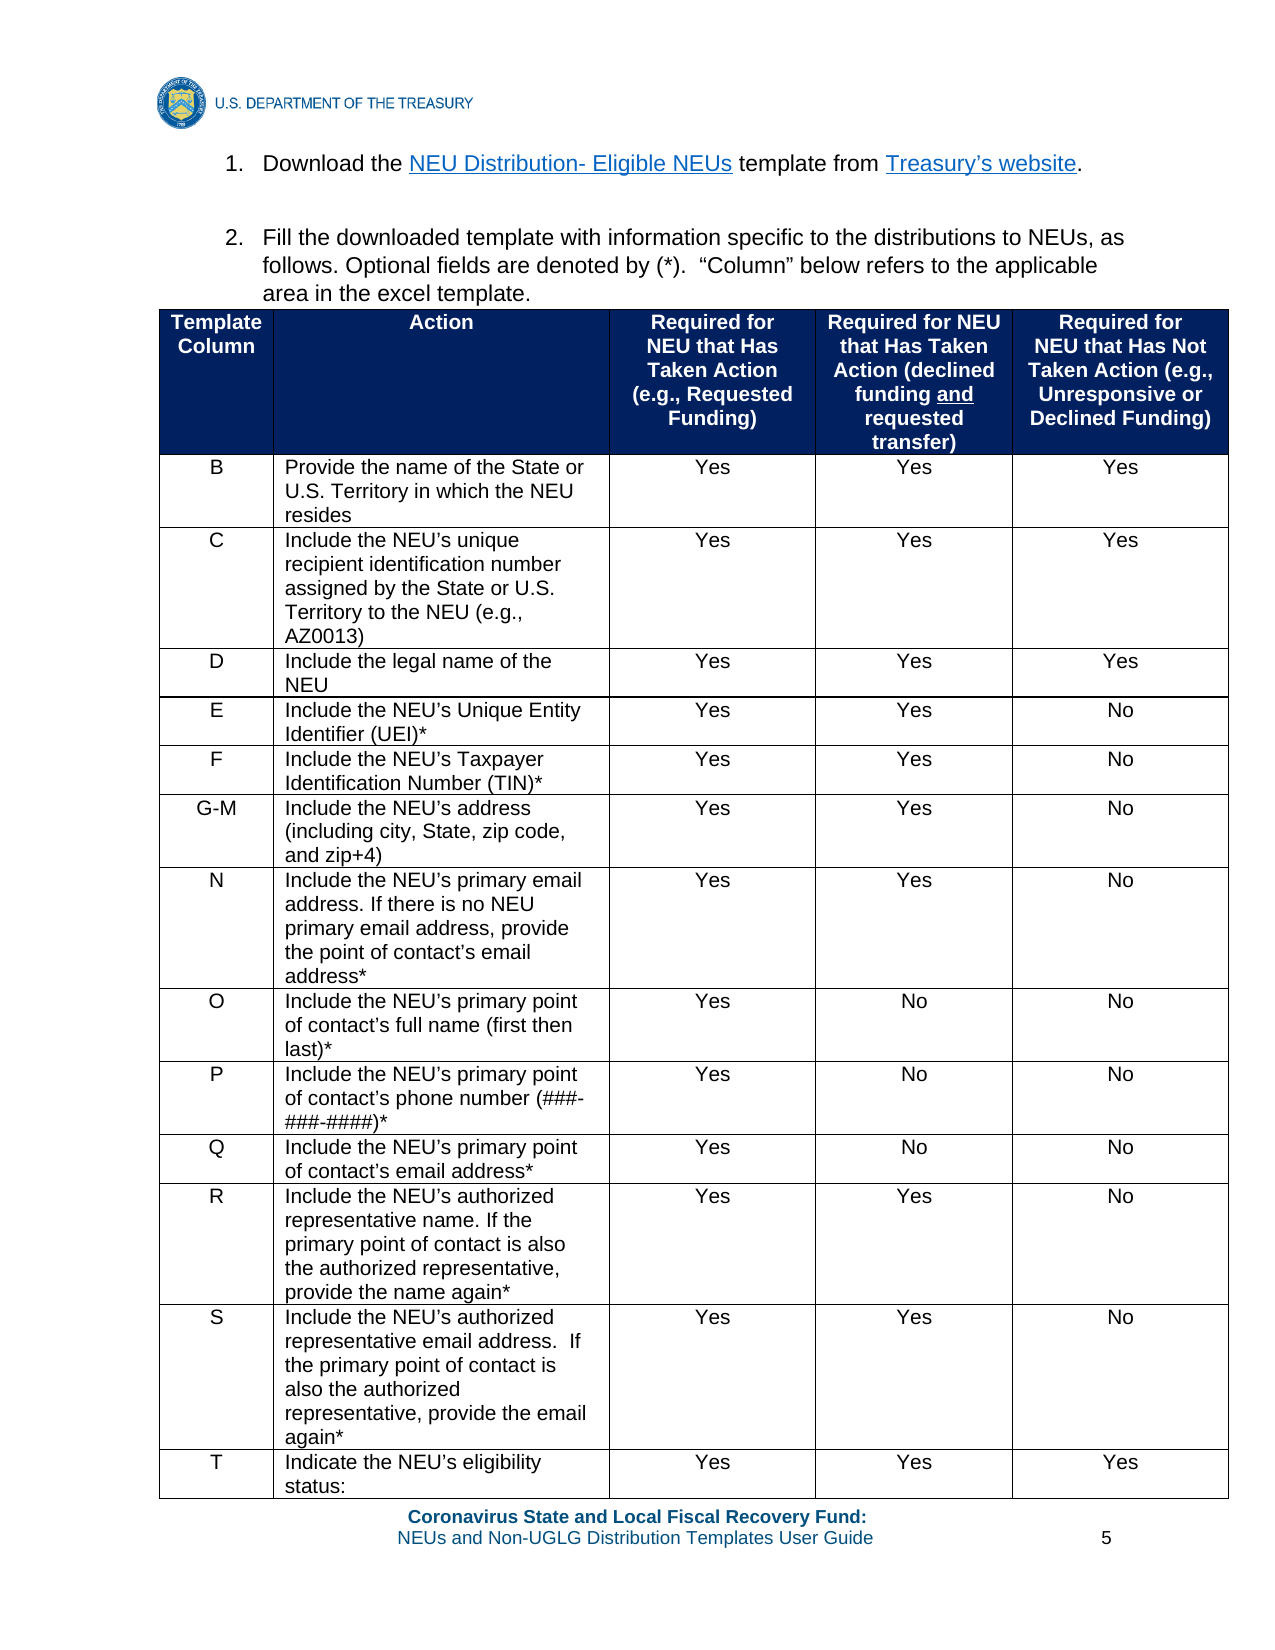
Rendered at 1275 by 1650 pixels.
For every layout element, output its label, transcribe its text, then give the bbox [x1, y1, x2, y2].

table_cell Include the NEU’s primary email address. If there is no NEU primary email address, provide the point of contact’s email address* [274, 868, 609, 988]
table_cell Yes [816, 1305, 1012, 1448]
table_cell Yes [816, 1450, 1012, 1497]
table_cell Include the NEU’s address (including city, State, zip code, and zip+4) [274, 795, 609, 867]
table_cell E [160, 698, 273, 745]
table_cell O [160, 989, 273, 1061]
table_cell No [1013, 1135, 1228, 1183]
table_cell No [1013, 746, 1228, 794]
table_cell Yes [816, 698, 1012, 745]
table_cell Yes [1013, 455, 1228, 527]
table_cell F [160, 746, 273, 794]
table_cell Yes [610, 1184, 815, 1304]
table_cell No [1013, 698, 1228, 745]
table_cell Yes [1013, 649, 1228, 696]
table_cell T [160, 1450, 273, 1497]
table_header Required for NEU that Has Not Taken Action (e.g., Unresponsive or Declined Funding) [1013, 310, 1228, 454]
table_cell D [160, 649, 273, 696]
table_cell Include the NEU’s Unique Entity Identifier (UEI)* [274, 698, 609, 745]
table_cell No [816, 1062, 1012, 1134]
table_header Required for NEU that Has Taken Action (e.g., Requested Funding) [610, 310, 815, 454]
table_cell Yes [610, 528, 815, 647]
table_cell Yes [816, 868, 1012, 988]
table_cell B [160, 455, 273, 527]
table_cell N [160, 868, 273, 988]
table_cell No [816, 989, 1012, 1061]
table_cell No [1013, 1184, 1228, 1304]
table_cell Include the NEU’s Taxpayer Identification Number (TIN)* [274, 746, 609, 794]
table_cell Q [160, 1135, 273, 1183]
table_cell Yes [610, 1450, 815, 1497]
table_cell No [1013, 795, 1228, 867]
table_cell Yes [610, 868, 815, 988]
table_header Required for NEU that Has Taken Action (declined funding and requested transfer) [816, 310, 1012, 454]
table_cell Yes [816, 795, 1012, 867]
picture [150, 75, 476, 132]
table_cell C [160, 528, 273, 647]
table_cell Yes [1013, 528, 1228, 647]
table_cell Include the legal name of the NEU [274, 649, 609, 696]
table_cell Include the NEU’s primary point of contact’s phone number (###-###-####)* [274, 1062, 609, 1134]
table_cell Include the NEU’s authorized representative email address. If the primary point of contact is also the authorized representative, provide the email again* [274, 1305, 609, 1448]
subtitle Download the NEU Distribution- Eligible NEUs template from Treasury’s website. [225, 150, 1125, 176]
table_cell Yes [816, 528, 1012, 647]
table_cell Include the NEU’s authorized representative name. If the primary point of contact is also the authorized representative, provide the name again* [274, 1184, 609, 1304]
table_cell G-M [160, 795, 273, 867]
table_cell Yes [816, 746, 1012, 794]
table_cell Provide the name of the State or U.S. Territory in which the NEU resides [274, 455, 609, 527]
table_cell No [1013, 1305, 1228, 1448]
table_cell P [160, 1062, 273, 1134]
table_cell Yes [816, 455, 1012, 527]
table_cell Yes [610, 1062, 815, 1134]
table_cell Yes [610, 649, 815, 696]
table_cell Yes [1013, 1450, 1228, 1497]
table_cell Yes [610, 698, 815, 745]
table_cell Yes [816, 649, 1012, 696]
table_cell Include the NEU’s primary point of contact’s full name (first then last)* [274, 989, 609, 1061]
table_cell No [1013, 989, 1228, 1061]
table_cell No [816, 1135, 1012, 1183]
table_cell Include the NEU’s primary point of contact’s email address* [274, 1135, 609, 1183]
table_cell Yes [610, 746, 815, 794]
table_cell Yes [610, 1305, 815, 1448]
table_cell Yes [610, 1135, 815, 1183]
table_cell Yes [610, 989, 815, 1061]
table_cell Yes [610, 455, 815, 527]
table_cell Yes [610, 795, 815, 867]
table_cell Yes [816, 1184, 1012, 1304]
subtitle Fill the downloaded template with information specific to the distributions to NEUs, as follows. Optional fields are denoted by (*). “Column” below refers to the applicable area in the excel template. [225, 223, 1125, 307]
table_header Action [274, 310, 609, 454]
table_cell R [160, 1184, 273, 1304]
table_cell No [1013, 868, 1228, 988]
table_cell S [160, 1305, 273, 1448]
table_cell No [1013, 1062, 1228, 1134]
table_header Template Column [160, 310, 273, 454]
table_cell Include the NEU’s unique recipient identification number assigned by the State or U.S. Territory to the NEU (e.g., AZ0013) [274, 528, 609, 647]
